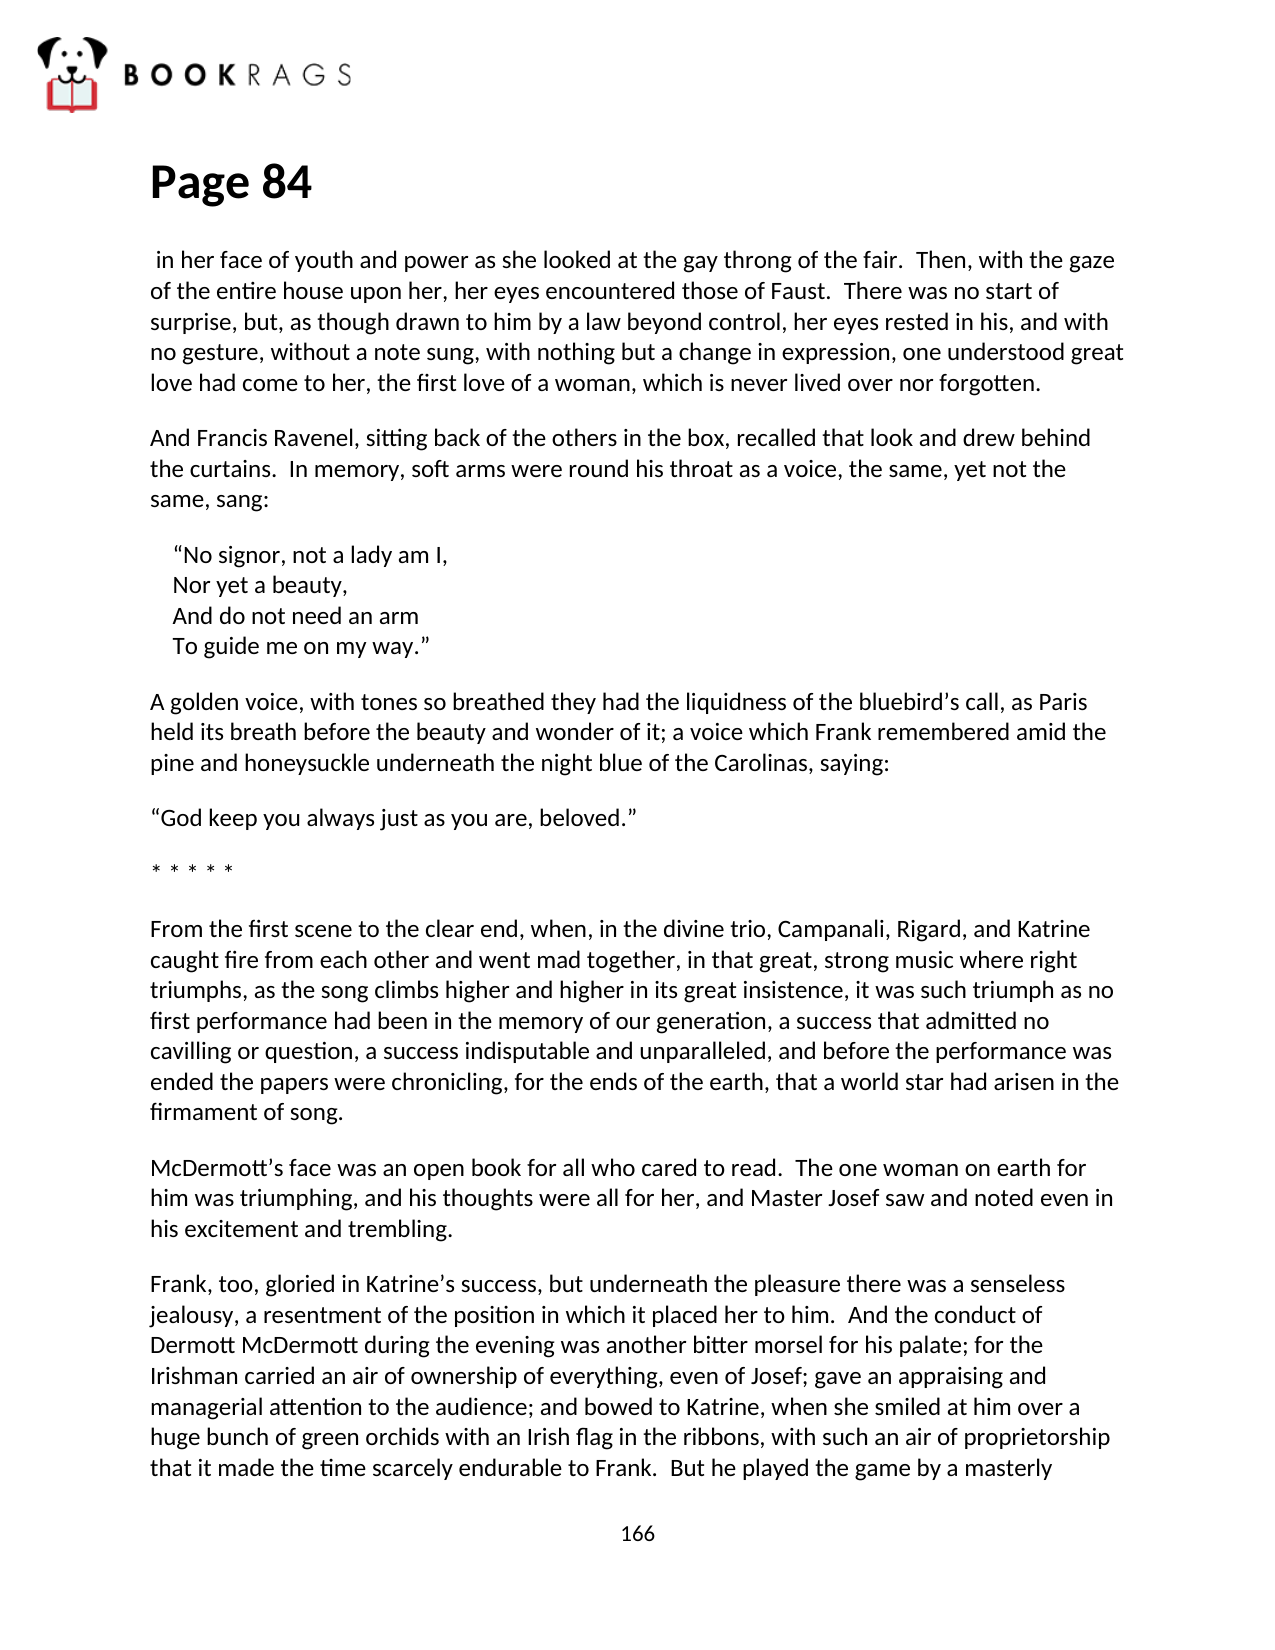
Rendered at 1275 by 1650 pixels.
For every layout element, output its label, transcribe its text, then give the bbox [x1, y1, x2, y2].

text From the first scene to the clear end, when, in the divine trio, Campanali, Rigard, and Katrine caught fire from each other and went mad together, in that great, strong music where right triumphs, as the song climbs higher and higher in its great insistence, it was such triumph as no first performance had been in the memory of our generation, a success that admitted no cavilling or question, a success indisputable and unparalleled, and before the performance was ended the papers were chronicling, for the ends of the earth, that a world star had arisen in the firmament of song. [150, 913, 1125, 1127]
text Page 84 [150, 150, 1125, 211]
text “No signor, not a lady am I, Nor yet a beauty, And do not need an arm To guide me on my way.” [150, 539, 1125, 661]
text A golden voice, with tones so breathed they had the liquidness of the bluebird’s call, as Paris held its breath before the beauty and wonder of it; a voice which Frank remembered amid the pine and honeysuckle underneath the night blue of the Carolinas, saying: [150, 686, 1125, 777]
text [150, 1269, 1125, 1482]
picture [37, 37, 351, 113]
text * * * * * [150, 858, 1125, 888]
text McDermott’s face was an open book for all who cared to read. The one woman on earth for him was triumphing, and his thoughts were all for her, and Master Josef saw and noted even in his excitement and trembling. [150, 1152, 1125, 1244]
text “God keep you always just as you are, beloved.” [150, 802, 1125, 833]
text in her face of youth and power as she looked at the gay throng of the fair. Then, with the gaze of the entire house upon her, her eyes encountered those of Faust. There was no start of surprise, but, as though drawn to him by a law beyond control, her eyes rested in his, and with no gesture, without a note sung, with nothing but a change in expression, one understood great love had come to her, the first love of a woman, which is never lived over nor forgotten. [150, 244, 1125, 397]
text And Francis Ravenel, sitting back of the others in the box, recalled that look and drew behind the curtains. In memory, soft arms were round his throat as a voice, the same, yet not the same, sang: [150, 422, 1125, 514]
